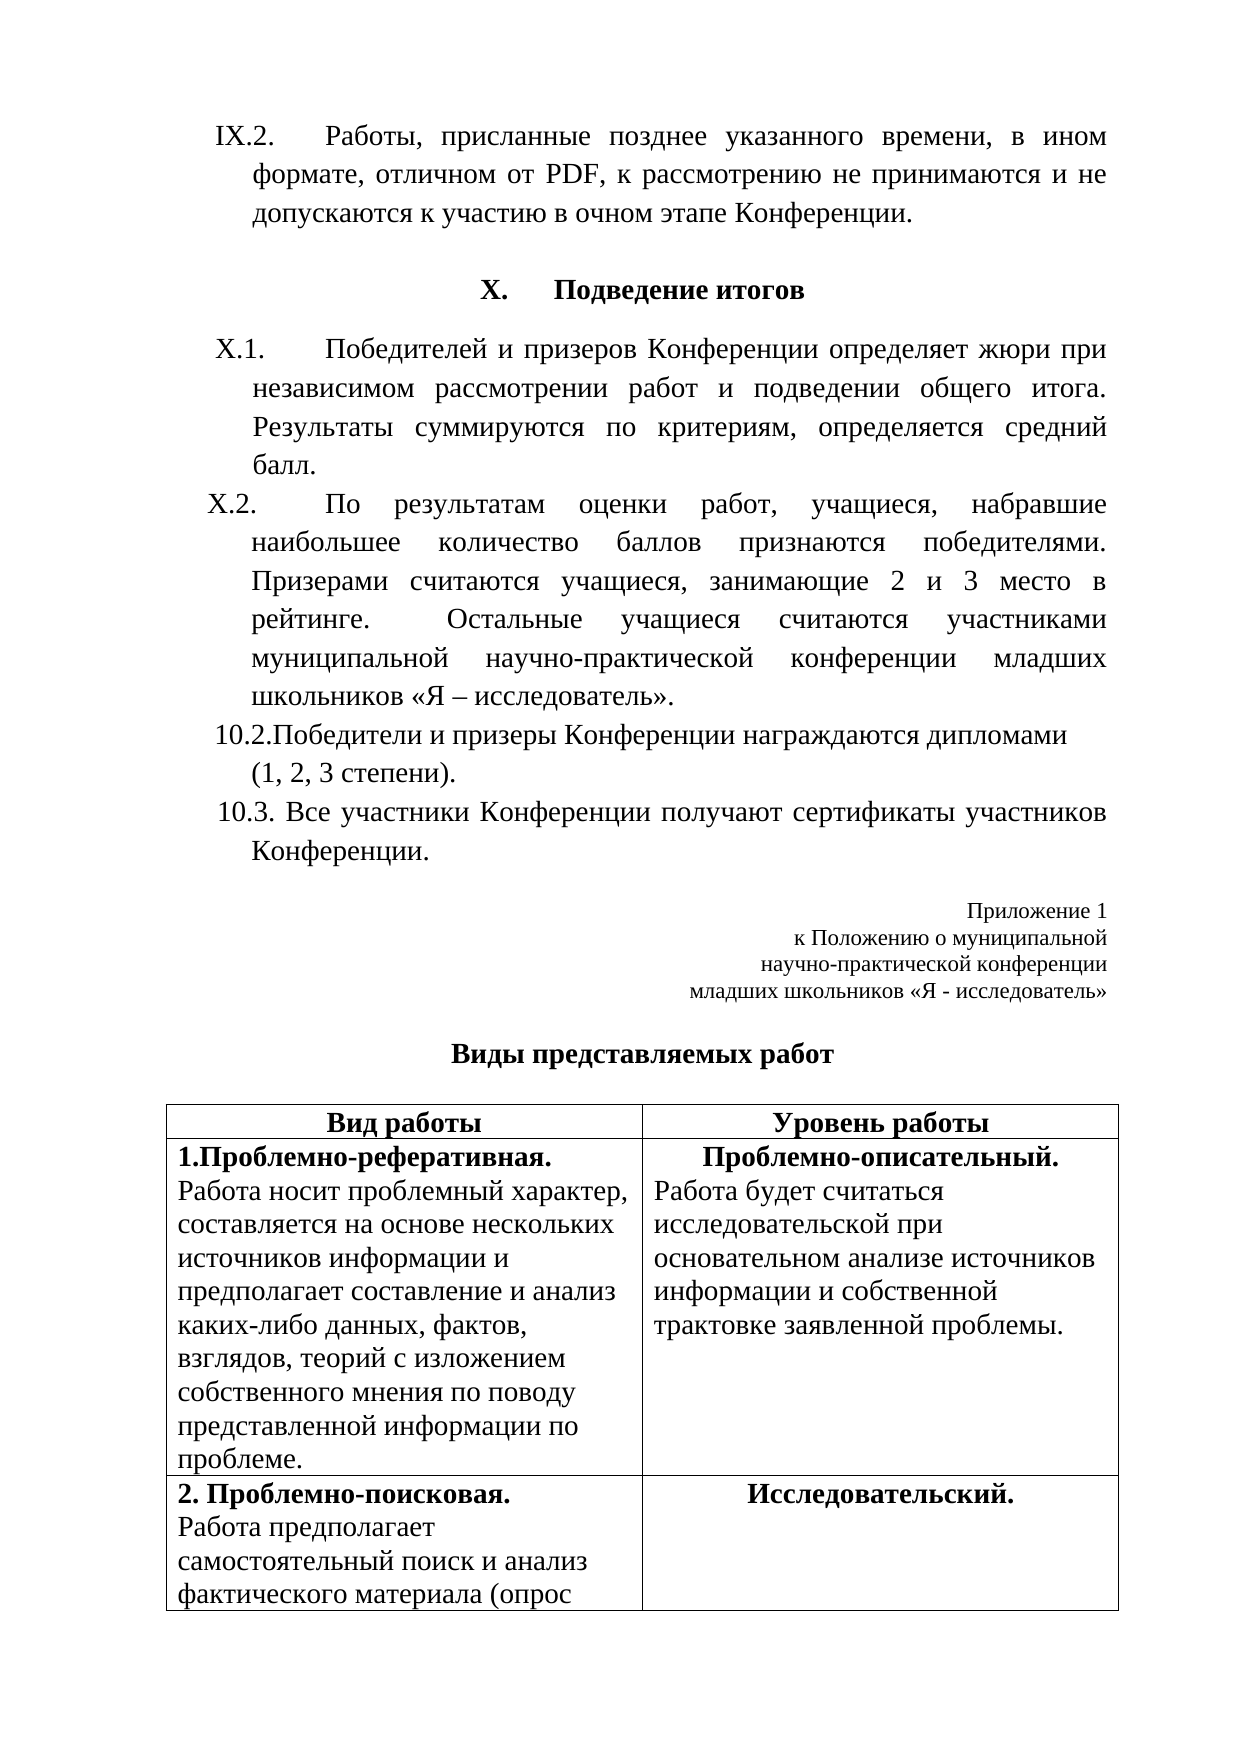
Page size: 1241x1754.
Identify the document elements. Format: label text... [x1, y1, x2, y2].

text Виды представляемых работ [177, 1037, 1107, 1070]
text 10.2.Победители и призеры Конференции награждаются дипломами [207, 717, 1107, 751]
table_cell Исследовательский. [643, 1476, 1118, 1610]
text (1, 2, 3 степени). [251, 756, 1107, 789]
table_cell Проблемно-описательный. Работа будет считаться исследовательской при основательном анализе источников информации и собственной трактовке заявленной проблемы. [643, 1139, 1118, 1475]
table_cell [167, 1476, 642, 1610]
list Подведение итогов [177, 272, 1107, 306]
text к Положению о муниципальной [177, 924, 1107, 950]
list По результатам оценки работ, учащиеся, набравшие наибольшее количество баллов признаются победителями. Призерами считаются учащиеся, занимающие 2 и 3 место в рейтинге. Остальные учащиеся считаются участниками муниципальной научно-практической конференции младших школьников «Я – исследователь». [207, 486, 1107, 712]
text младших школьников «Я - исследователь» [177, 977, 1107, 1003]
list Победителей и призеров Конференции определяет жюри при независимом рассмотрении работ и подведении общего итога. Результаты суммируются по критериям, определяется средний балл. [215, 332, 1107, 481]
table_cell 1.Проблемно-реферативная. Работа носит проблемный характер, составляется на основе нескольких источников информации и предполагает составление и анализ каких-либо данных, фактов, взглядов, теорий с изложением собственного мнения по поводу представленной информации по проблеме. [167, 1139, 642, 1475]
text Приложение 1 [177, 898, 1107, 924]
text 10.3. Все участники Конференции получают сертификаты участников Конференции. [207, 794, 1107, 866]
text научно-практической конференции [177, 950, 1107, 977]
table_header Уровень работы [643, 1105, 1118, 1138]
list Работы, присланные позднее указанного времени, в ином формате, отличном от PDF, к рассмотрению не принимаются и не допускаются к участию в очном этапе Конференции. [215, 118, 1107, 229]
table_header Вид работы [167, 1105, 642, 1138]
